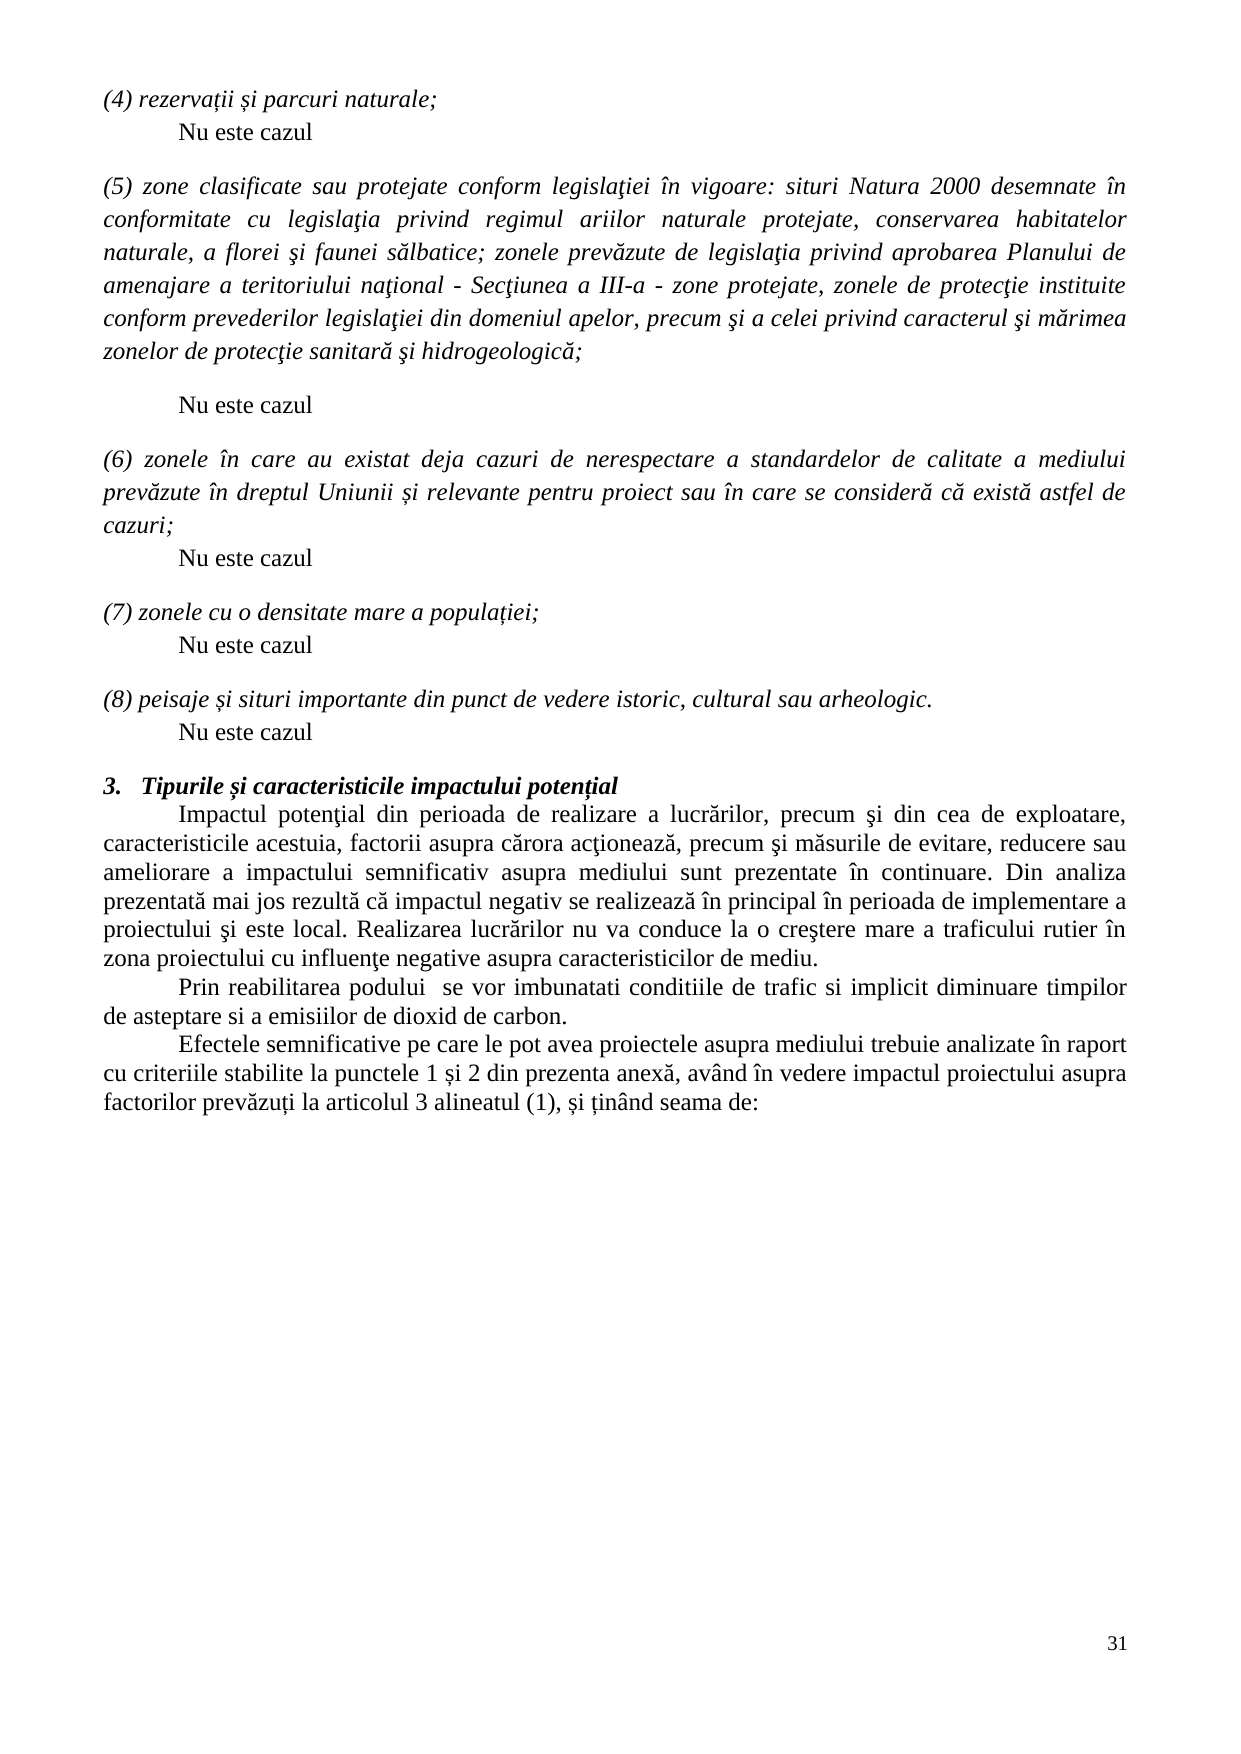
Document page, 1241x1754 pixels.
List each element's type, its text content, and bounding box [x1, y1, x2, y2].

text (4) rezervații și parcuri naturale; [103, 84, 1128, 113]
text (6) zonele în care au existat deja cazuri de nerespectare a standardelor de calitate a mediului prevăzute în dreptul Uniunii și relevante pentru proiect sau în care se consideră că există astfel de cazuri; [103, 444, 1128, 539]
text Nu este cazul [103, 117, 1128, 146]
text Efectele semnificative pe care le pot avea proiectele asupra mediului trebuie analizate în raport cu criteriile stabilite la punctele 1 și 2 din prezenta anexă, având în vedere impactul proiectului asupra factorilor prevăzuți la articolul 3 alineatul (1), și ținând seama de: [103, 1029, 1128, 1116]
list Tipurile și caracteristicile impactului potențial [103, 771, 1128, 799]
text Nu este cazul [103, 390, 1128, 419]
text Prin reabilitarea podului se vor imbunatati conditiile de trafic si implicit diminuare timpilor de asteptare si a emisiilor de dioxid de carbon. [103, 972, 1128, 1029]
text Nu este cazul [103, 543, 1128, 572]
text Nu este cazul [103, 717, 1128, 746]
text (7) zonele cu o densitate mare a populației; [103, 597, 1128, 626]
text Impactul potenţial din perioada de realizare a lucrărilor, precum şi din cea de exploatare, caracteristicile acestuia, factorii asupra cărora acţionează, precum şi măsurile de evitare, reducere sau ameliorare a impactului semnificativ asupra mediului sunt prezentate în continuare. Din analiza prezentată mai jos rezultă că impactul negativ se realizează în principal în perioada de implementare a proiectului şi este local. Realizarea lucrărilor nu va conduce la o creştere mare a traficului rutier în zona proiectului cu influenţe negative asupra caracteristicilor de mediu. [103, 799, 1128, 972]
text (8) peisaje și situri importante din punct de vedere istoric, cultural sau arheologic. [103, 684, 1128, 713]
text Nu este cazul [103, 630, 1128, 659]
text (5) zone clasificate sau protejate conform legislaţiei în vigoare: situri Natura 2000 desemnate în conformitate cu legislaţia privind regimul ariilor naturale protejate, conservarea habitatelor naturale, a florei şi faunei sălbatice; zonele prevăzute de legislaţia privind aprobarea Planului de amenajare a teritoriului naţional - Secţiunea a III-a - zone protejate, zonele de protecţie instituite conform prevederilor legislaţiei din domeniul apelor, precum şi a celei privind caracterul şi mărimea zonelor de protecţie sanitară şi hidrogeologică; [103, 171, 1128, 365]
